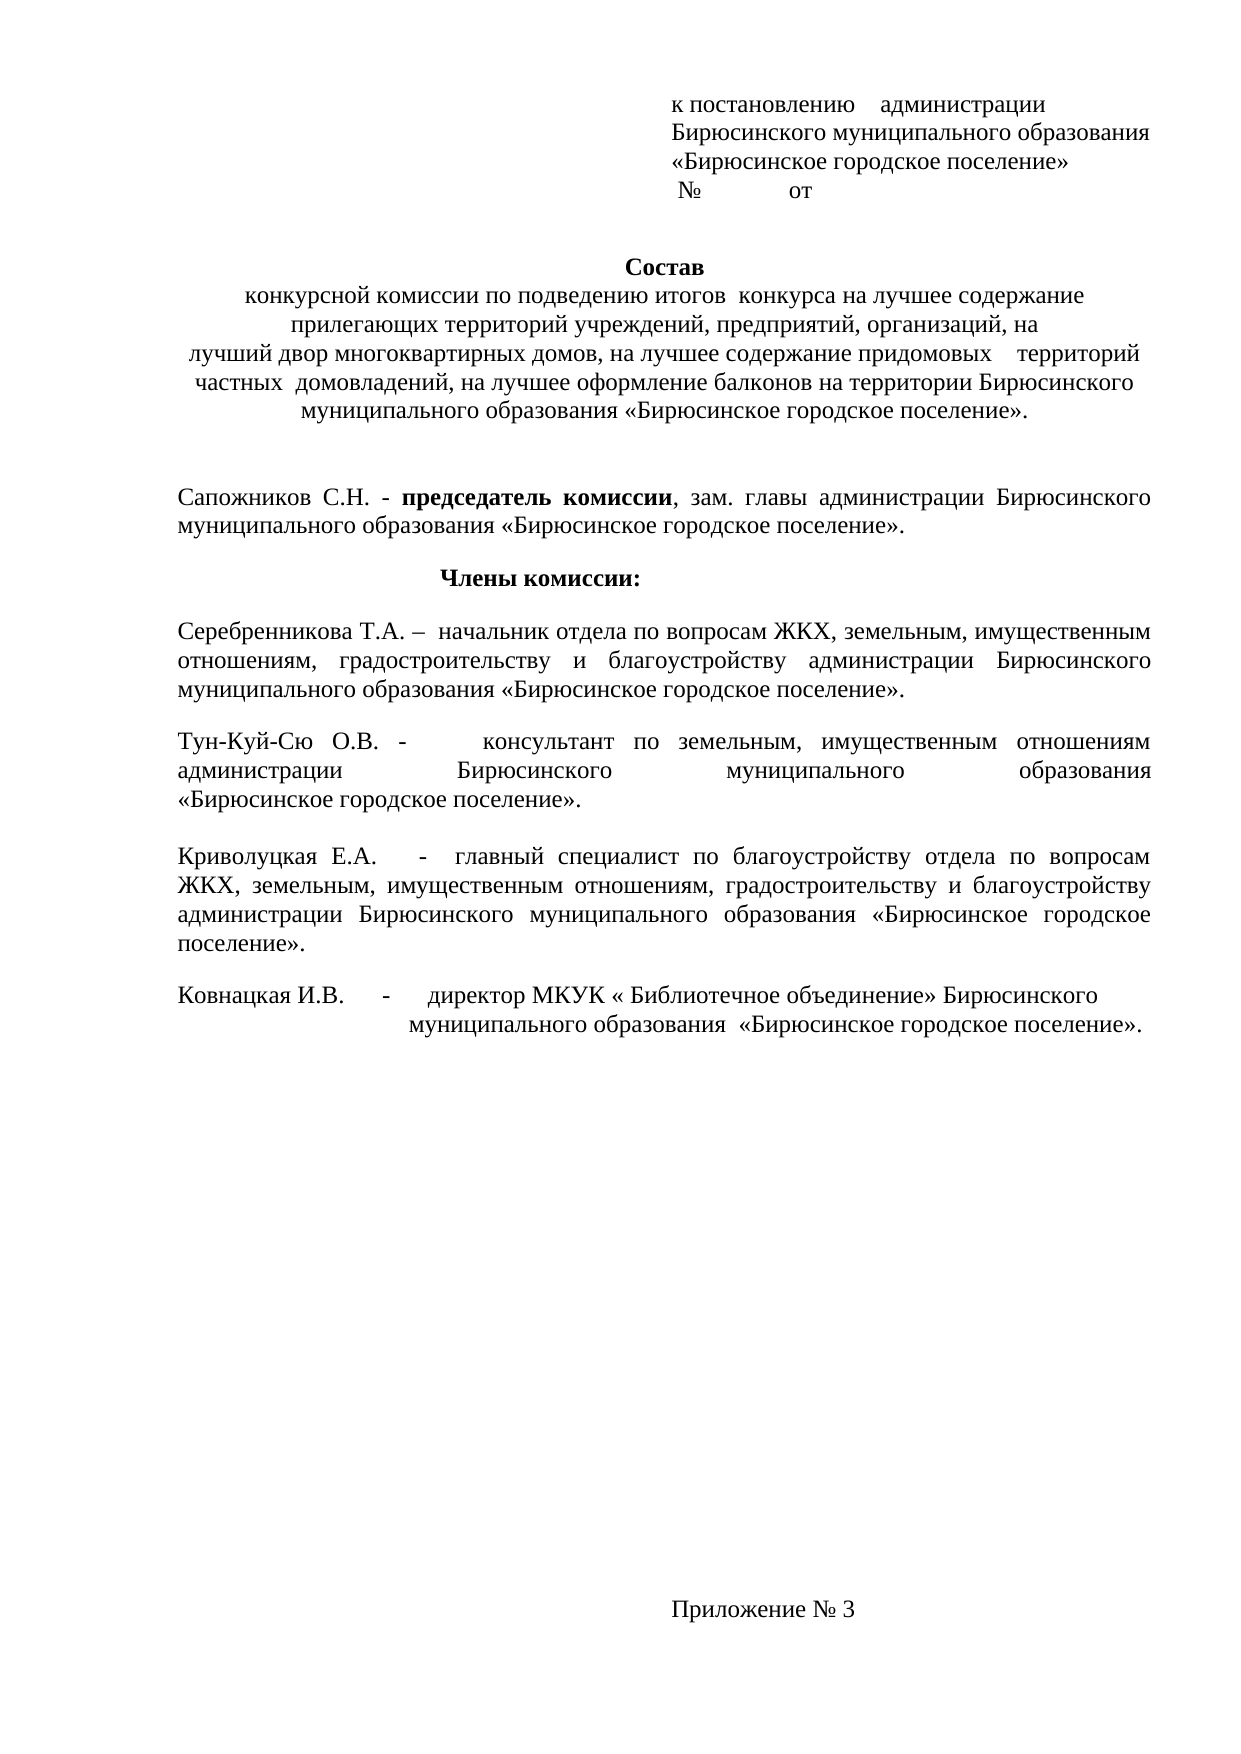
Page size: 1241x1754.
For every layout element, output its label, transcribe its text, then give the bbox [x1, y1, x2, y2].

text конкурсной комиссии по подведению итогов конкурса на лучшее содержание [177, 281, 1152, 309]
text Серебренникова Т.А. – начальник отдела по вопросам ЖКХ, земельным, имущественным отношениям, градостроительству и благоустройству администрации Бирюсинского муниципального образования «Бирюсинское городское поселение». [177, 616, 1152, 702]
subtitle Тун-Куй-Сю О.В. - консультант по земельным, имущественным отношениям администрации Бирюсинского муниципального образования «Бирюсинское городское поселение». [177, 726, 1152, 813]
text Приложение № 3 [177, 1594, 1152, 1623]
text к постановлению администрации [177, 89, 1152, 117]
text лучший двор многоквартирных домов, на лучшее содержание придомовых территорий частных домовладений, на лучшее оформление балконов на территории Бирюсинского муниципального образования «Бирюсинское городское поселение». [177, 338, 1152, 424]
text Бирюсинского муниципального образования [177, 117, 1152, 146]
text Члены комиссии: [177, 563, 1152, 592]
text Ковнацкая И.В. - директор МКУК « Библиотечное объединение» Бирюсинского [177, 981, 1152, 1009]
text Криволуцкая Е.А. - главный специалист по благоустройству отдела по вопросам ЖКХ, земельным, имущественным отношениям, градостроительству и благоустройству администрации Бирюсинского муниципального образования «Бирюсинское городское поселение». [177, 841, 1152, 956]
text Сапожников С.Н. - председатель комиссии, зам. главы администрации Бирюсинского муниципального образования «Бирюсинское городское поселение». [177, 482, 1152, 539]
text «Бирюсинское городское поселение» [177, 146, 1152, 175]
text № от [177, 175, 1152, 204]
text Состав [177, 252, 1152, 281]
text муниципального образования «Бирюсинское городское поселение». [177, 1009, 1152, 1038]
text прилегающих территорий учреждений, предприятий, организаций, на [177, 309, 1152, 338]
